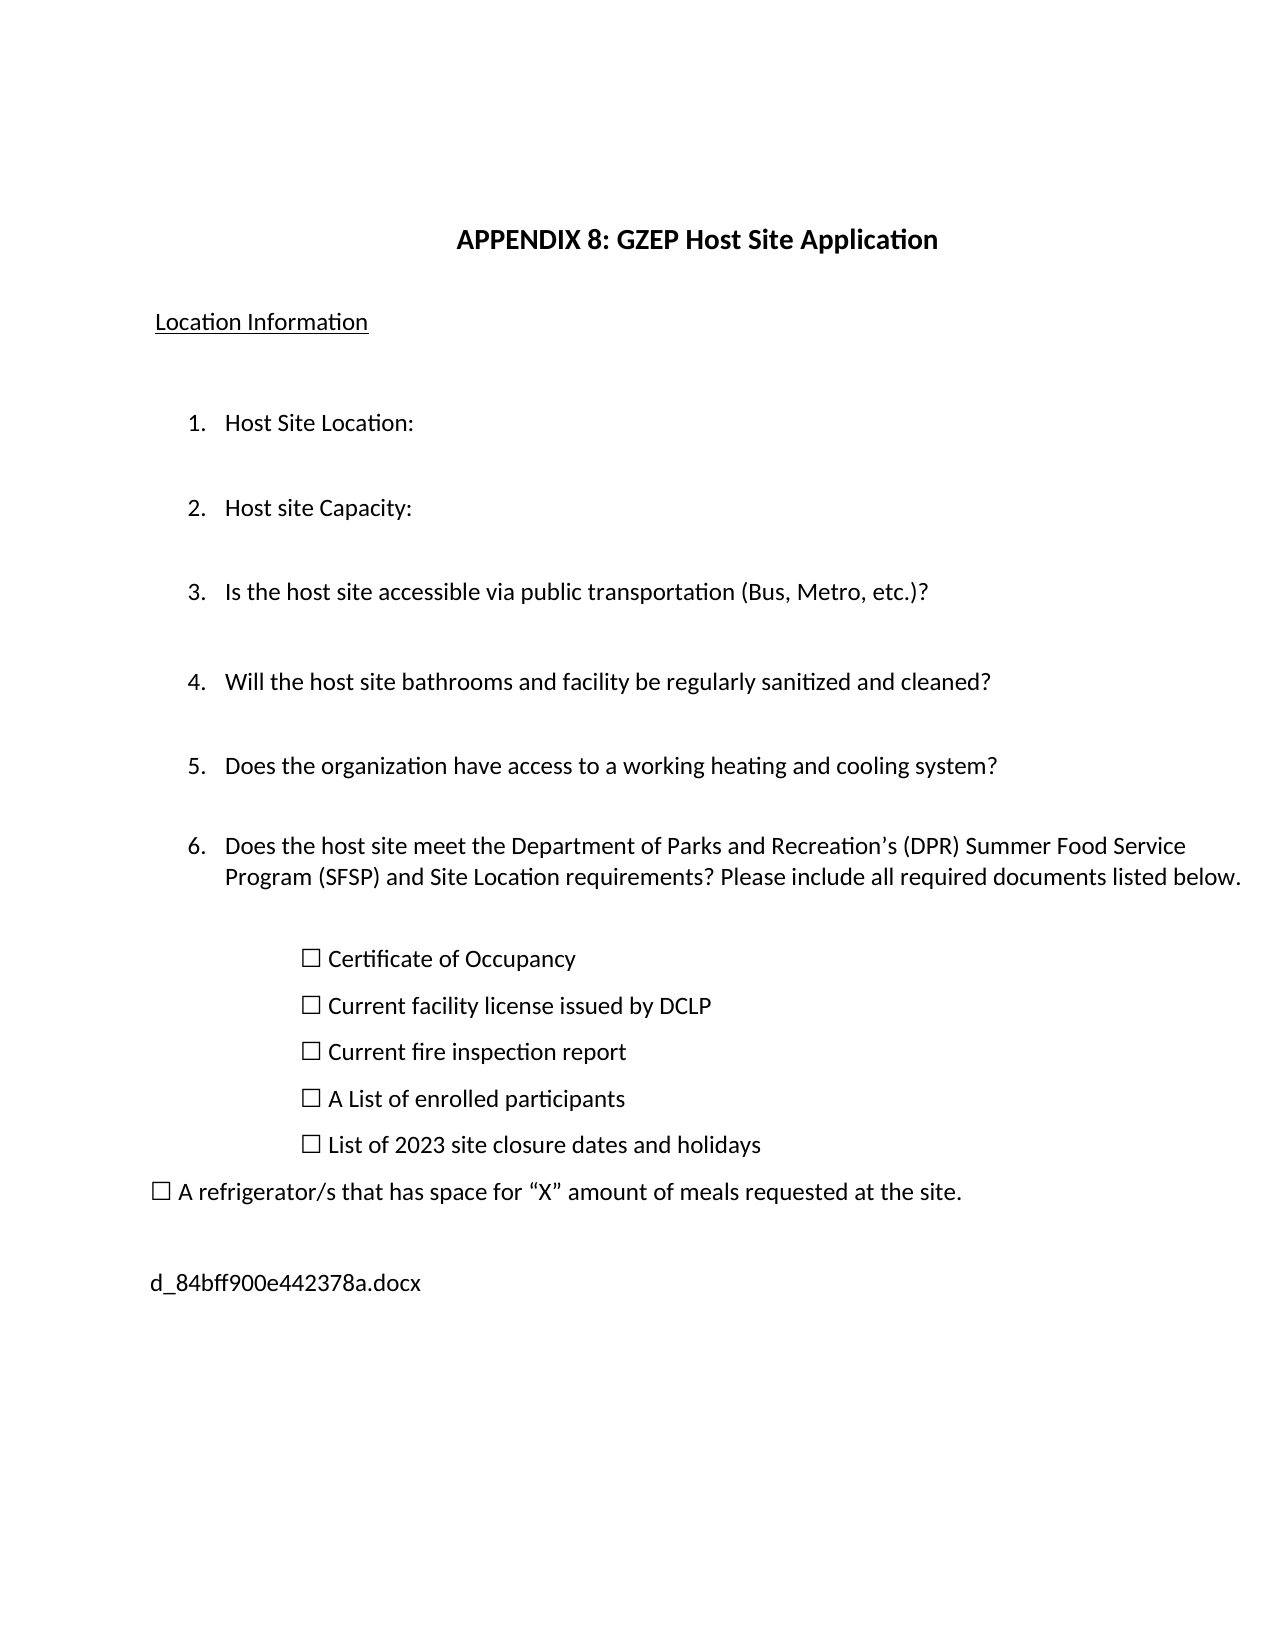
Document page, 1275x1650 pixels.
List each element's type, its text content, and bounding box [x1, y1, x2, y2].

text Location Information [150, 306, 1245, 337]
subtitle APPENDIX 8: GZEP Host Site Application [150, 221, 1245, 257]
text A List of enrolled participants [300, 1080, 1245, 1114]
list Does the host site meet the Department of Parks and Recreation’s (DPR) Summer Food Service Program (SFSP) and Site Location requirements? Please include all required documents listed below. [187, 830, 1245, 891]
list Host site Capacity: [187, 492, 1245, 522]
text ☐ Current facility license issued by DCLP [300, 987, 1245, 1021]
list Is the host site accessible via public transportation (Bus, Metro, etc.)? [187, 576, 1245, 606]
text ☐ Certificate of Occupancy [300, 941, 1245, 975]
text ☐ Current fire inspection report [300, 1034, 1245, 1068]
list Does the organization have access to a working heating and cooling system? [187, 750, 1245, 781]
text ☐ List of 2023 site closure dates and holidays [300, 1127, 1245, 1161]
list Host Site Location: [187, 407, 1245, 438]
text APPENDIX 8_2024 GZEP Host Site Application.docx [150, 1267, 1245, 1297]
text ☐ A refrigerator/s that has space for “X” amount of meals requested at the site. [150, 1173, 1245, 1236]
list Will the host site bathrooms and facility be regularly sanitized and cleaned? [187, 666, 1245, 696]
